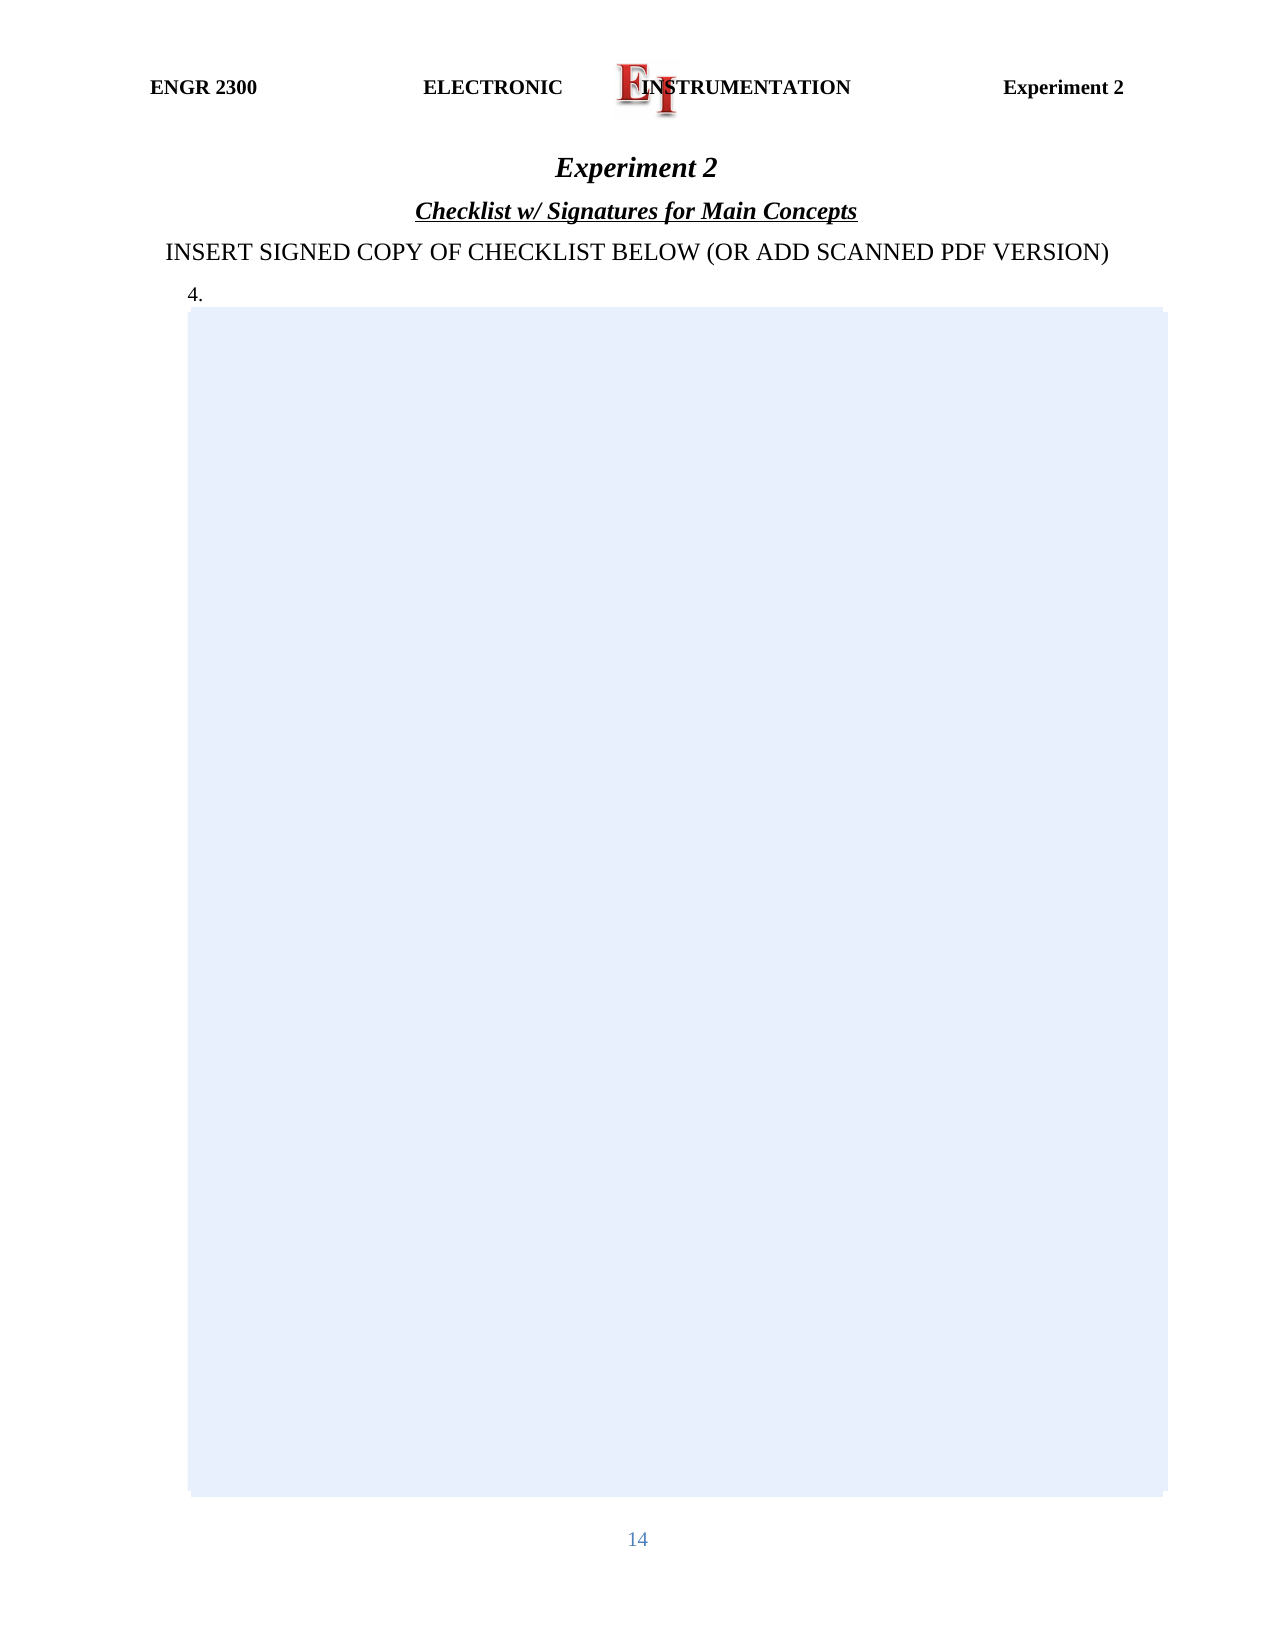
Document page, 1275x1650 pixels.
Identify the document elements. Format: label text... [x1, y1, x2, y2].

text INSERT SIGNED COPY OF CHECKLIST BELOW (OR ADD SCANNED PDF VERSION) [150, 237, 1125, 266]
text Experiment 2 [150, 150, 1125, 183]
text Checklist w/ Signatures for Main Concepts [150, 196, 1125, 225]
picture [612, 59, 680, 121]
picture [187, 307, 1168, 1497]
